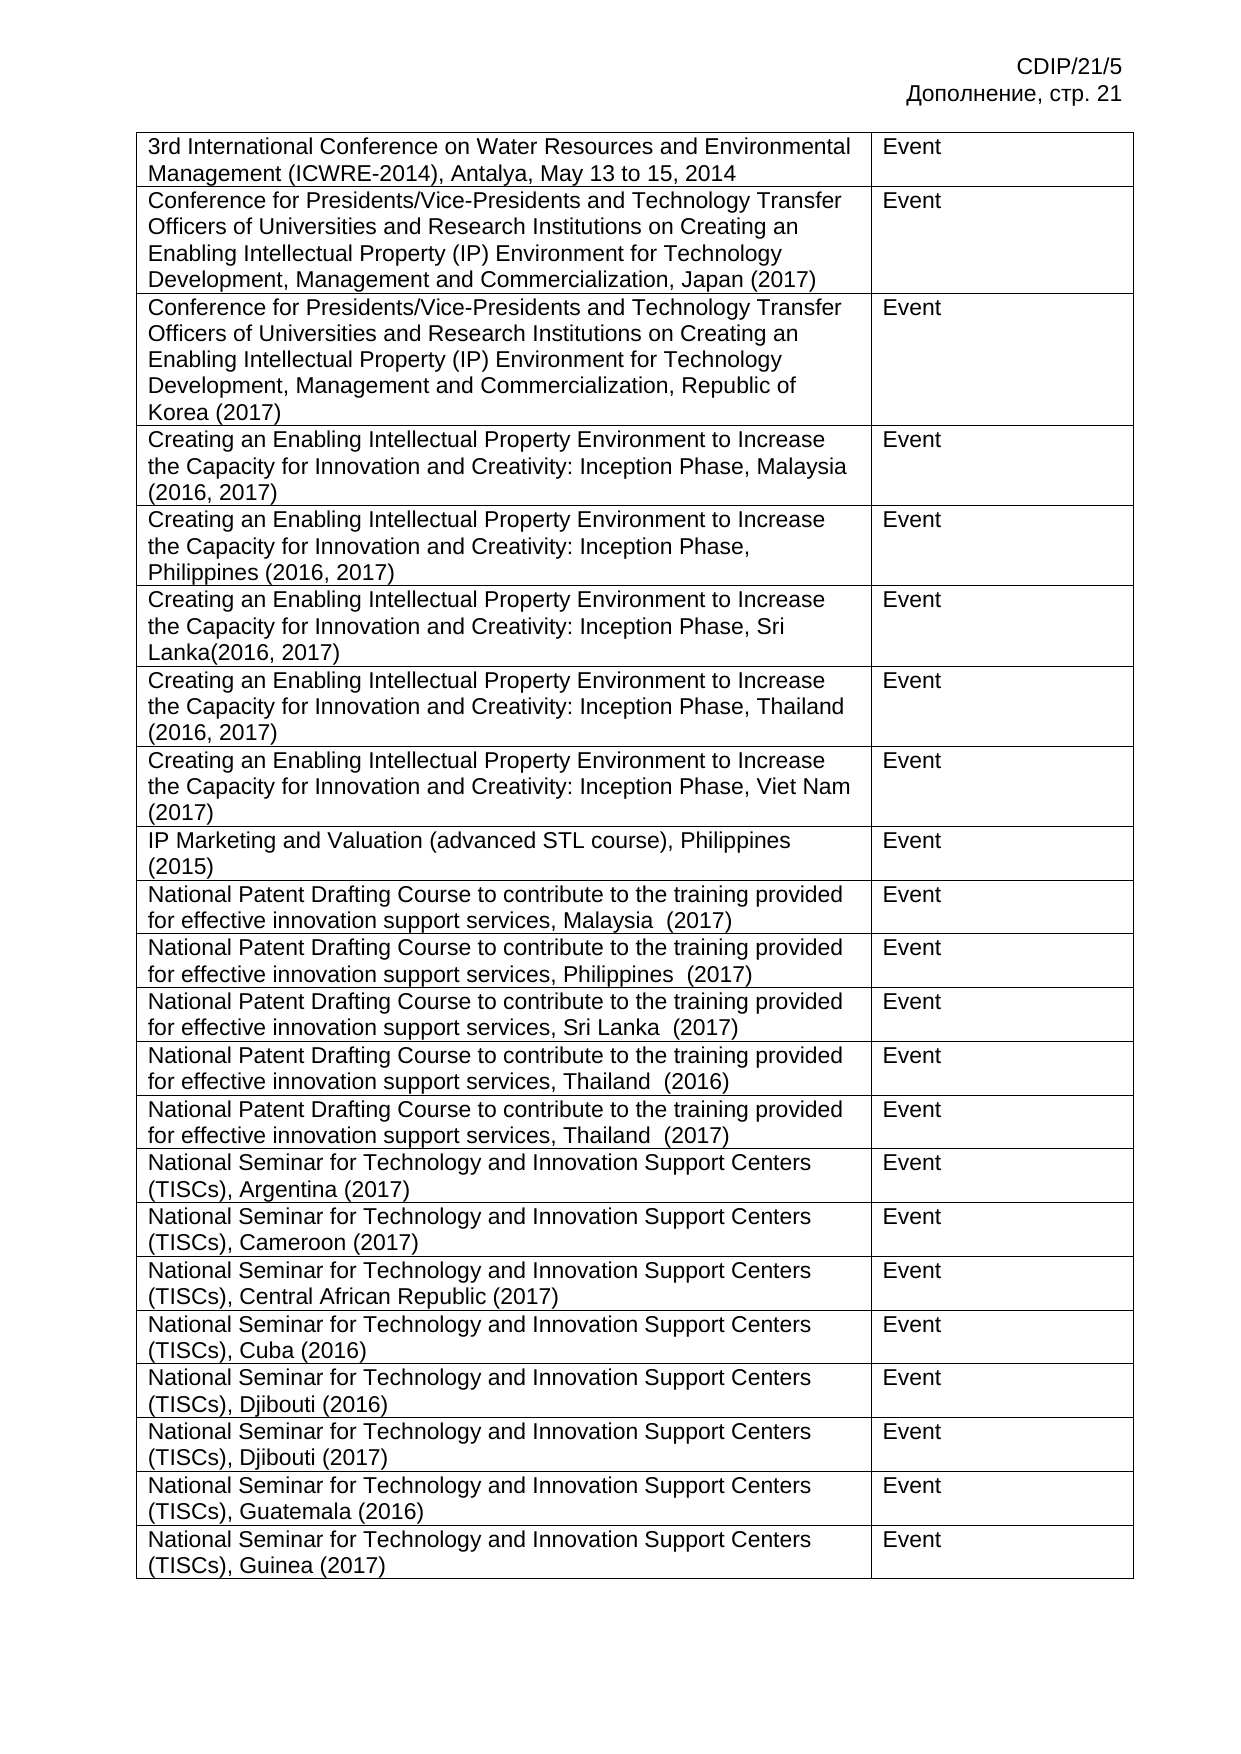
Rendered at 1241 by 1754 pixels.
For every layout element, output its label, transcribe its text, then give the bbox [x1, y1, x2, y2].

table_cell National Seminar for Technology and Innovation Support Centers (TISCs), Djibouti (2017) [137, 1418, 871, 1471]
table_cell Creating an Enabling Intellectual Property Environment to Increase the Capacity for Innovation and Creativity: Inception Phase, Malaysia (2016, 2017) [137, 426, 871, 505]
table_cell Creating an Enabling Intellectual Property Environment to Increase the Capacity for Innovation and Creativity: Inception Phase, Viet Nam (2017) [137, 747, 871, 826]
table_cell National Patent Drafting Course to contribute to the training provided for effective innovation support services, Malaysia (2017) [137, 881, 871, 933]
table_cell Creating an Enabling Intellectual Property Environment to Increase the Capacity for Innovation and Creativity: Inception Phase, Philippines (2016, 2017) [137, 506, 871, 585]
table_cell Event [872, 133, 1133, 186]
table_cell National Seminar for Technology and Innovation Support Centers (TISCs), Guatemala (2016) [137, 1472, 871, 1524]
table_cell Event [872, 747, 1133, 826]
table_cell Conference for Presidents/Vice-Presidents and Technology Transfer Officers of Universities and Research Institutions on Creating an Enabling Intellectual Property (IP) Environment for Technology Development, Management and Commercialization, Japan (2017) [137, 187, 871, 292]
table_cell National Patent Drafting Course to contribute to the training provided for effective innovation support services, Thailand (2017) [137, 1096, 871, 1148]
table_cell Event [872, 586, 1133, 666]
table_cell Event [872, 506, 1133, 585]
table_cell National Seminar for Technology and Innovation Support Centers (TISCs), Djibouti (2016) [137, 1364, 871, 1417]
table_cell Event [872, 1418, 1133, 1471]
table_cell National Seminar for Technology and Innovation Support Centers (TISCs), Guinea (2017) [137, 1526, 871, 1578]
table_cell National Seminar for Technology and Innovation Support Centers (TISCs), Cameroon (2017) [137, 1203, 871, 1256]
table_cell National Seminar for Technology and Innovation Support Centers (TISCs), Central African Republic (2017) [137, 1257, 871, 1309]
table_cell Event [872, 1311, 1133, 1363]
table_cell Event [872, 1472, 1133, 1524]
table_cell IP Marketing and Valuation (advanced STL course), Philippines (2015) [137, 827, 871, 879]
table_cell Event [872, 988, 1133, 1041]
table_cell 3rd International Conference on Water Resources and Environmental Management (ICWRE-2014), Antalya, May 13 to 15, 2014 [137, 133, 871, 186]
table_cell National Seminar for Technology and Innovation Support Centers (TISCs), Cuba (2016) [137, 1311, 871, 1363]
table_cell Event [872, 881, 1133, 933]
table_cell Event [872, 1203, 1133, 1256]
table_cell Creating an Enabling Intellectual Property Environment to Increase the Capacity for Innovation and Creativity: Inception Phase, Sri Lanka(2016, 2017) [137, 586, 871, 666]
table_cell Event [872, 667, 1133, 746]
table_cell Event [872, 827, 1133, 879]
table_cell Event [872, 1364, 1133, 1417]
table_cell Conference for Presidents/Vice-Presidents and Technology Transfer Officers of Universities and Research Institutions on Creating an Enabling Intellectual Property (IP) Environment for Technology Development, Management and Commercialization, Republic of Korea (2017) [137, 294, 871, 425]
table_cell Event [872, 1526, 1133, 1578]
table_cell Event [872, 934, 1133, 987]
table_cell National Patent Drafting Course to contribute to the training provided for effective innovation support services, Thailand (2016) [137, 1042, 871, 1094]
table_cell National Seminar for Technology and Innovation Support Centers (TISCs), Argentina (2017) [137, 1149, 871, 1202]
table_cell Event [872, 187, 1133, 292]
table_cell National Patent Drafting Course to contribute to the training provided for effective innovation support services, Philippines (2017) [137, 934, 871, 987]
table_cell Event [872, 1096, 1133, 1148]
table_cell Event [872, 426, 1133, 505]
table_cell Event [872, 1257, 1133, 1309]
table_cell Event [872, 1149, 1133, 1202]
table_cell National Patent Drafting Course to contribute to the training provided for effective innovation support services, Sri Lanka (2017) [137, 988, 871, 1041]
table_cell Event [872, 294, 1133, 425]
table_cell Event [872, 1042, 1133, 1094]
table_cell Creating an Enabling Intellectual Property Environment to Increase the Capacity for Innovation and Creativity: Inception Phase, Thailand (2016, 2017) [137, 667, 871, 746]
